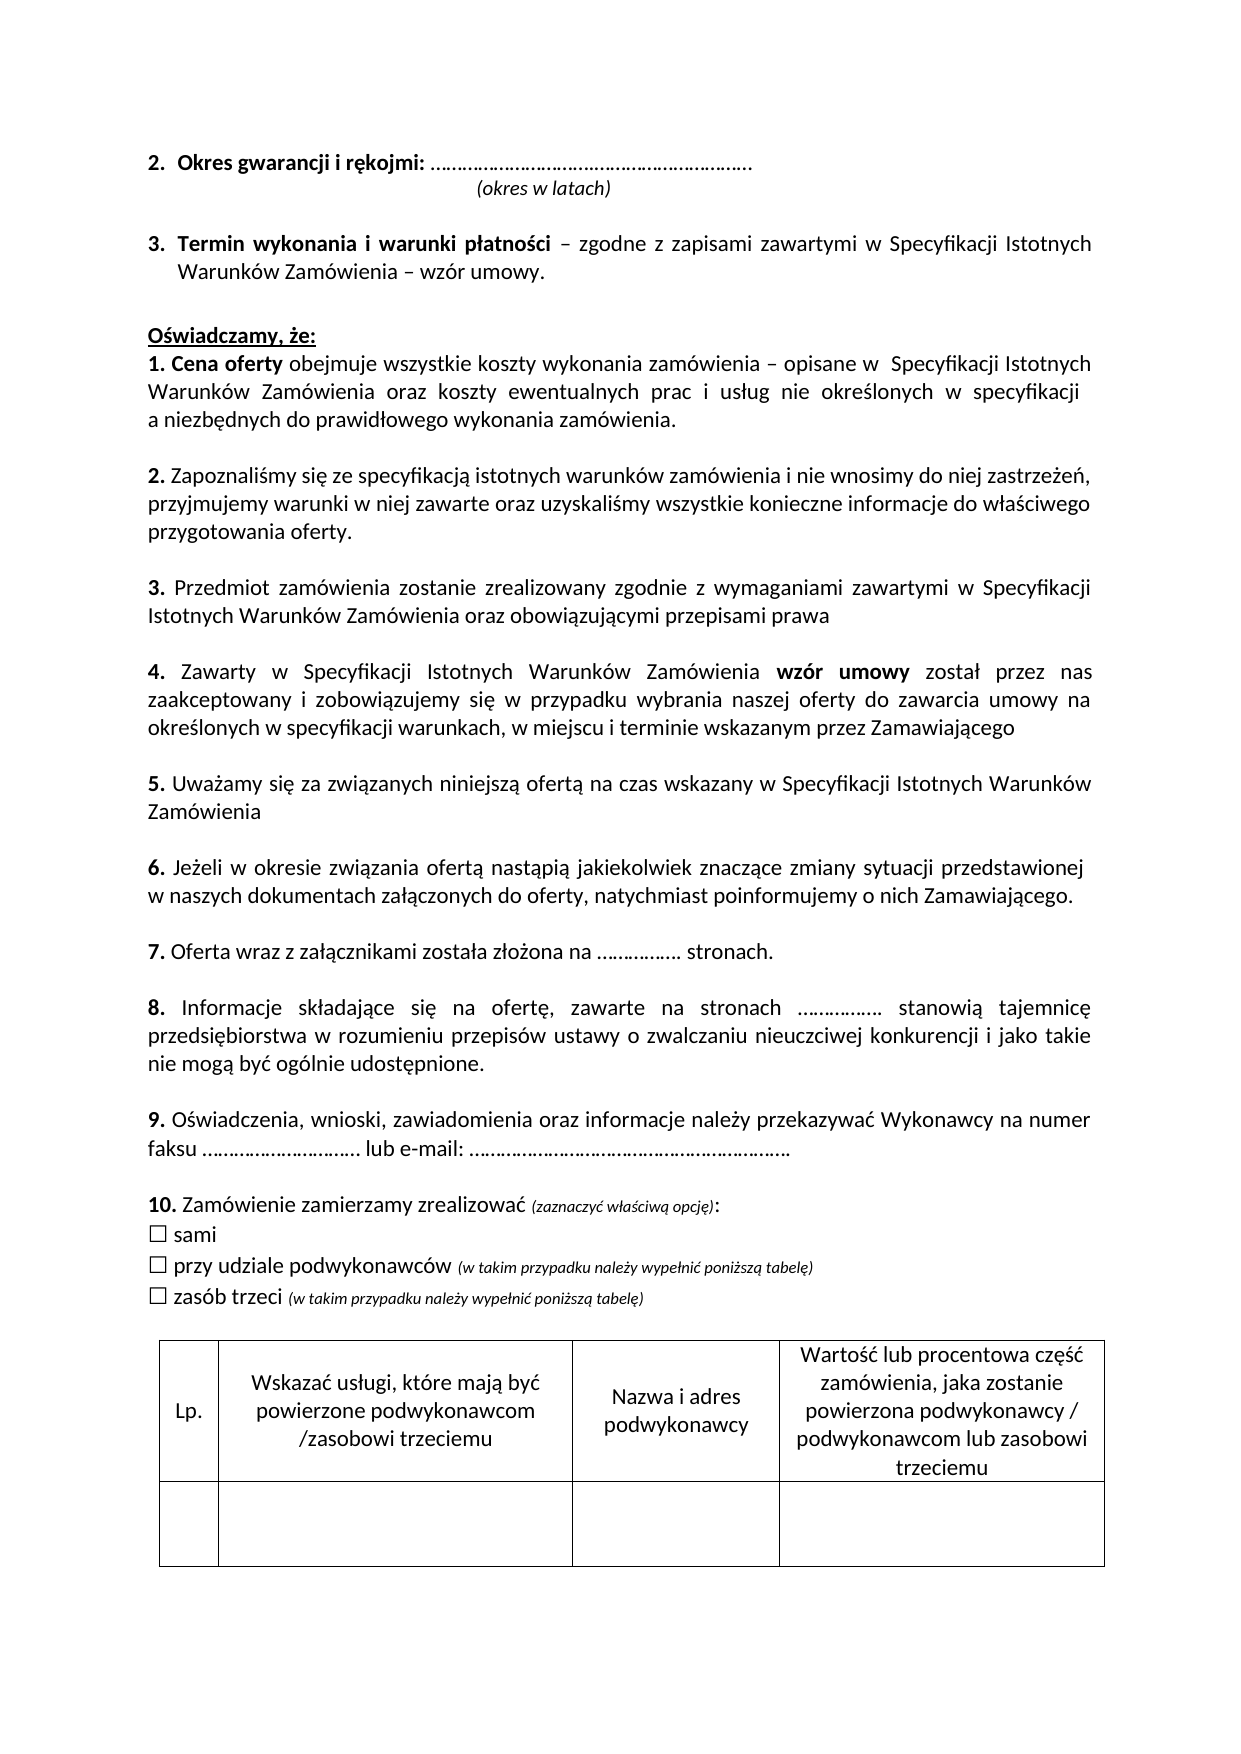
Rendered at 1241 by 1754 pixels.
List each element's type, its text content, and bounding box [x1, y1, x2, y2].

list Okres gwarancji i rękojmi: ………………………….………………………… [148, 148, 1093, 176]
text zasób trzeci (w takim przypadku należy wypełnić poniższą tabelę) [148, 1280, 1093, 1311]
table_header Nazwa i adres podwykonawcy [573, 1341, 779, 1481]
table_cell [780, 1482, 1104, 1566]
table_cell [573, 1482, 779, 1566]
text 7. Oferta wraz z załącznikami została złożona na ……………. stronach. [148, 937, 1093, 966]
text 9. Oświadczenia, wnioski, zawiadomienia oraz informacje należy przekazywać Wykonawcy na numer faksu ………………………… lub e-mail: ……………………………………………………. [148, 1106, 1093, 1162]
text 1. Cena oferty obejmuje wszystkie koszty wykonania zamówienia – opisane w Specyfikacji Istotnych Warunków Zamówienia oraz koszty ewentualnych prac i usług nie określonych w specyfikacji a niezbędnych do prawidłowego wykonania zamówienia. [148, 349, 1093, 433]
text 10. Zamówienie zamierzamy zrealizować (zaznaczyć właściwą opcję): [148, 1190, 1093, 1218]
table_cell [160, 1482, 218, 1566]
text 4. Zawarty w Specyfikacji Istotnych Warunków Zamówienia wzór umowy został przez nas zaakceptowany i zobowiązujemy się w przypadku wybrania naszej oferty do zawarcia umowy na określonych w specyfikacji warunkach, w miejscu i terminie wskazanym przez Zamawiającego [148, 657, 1093, 741]
text 2. Zapoznaliśmy się ze specyfikacją istotnych warunków zamówienia i nie wnosimy do niej zastrzeżeń, przyjmujemy warunki w niej zawarte oraz uzyskaliśmy wszystkie konieczne informacje do właściwego przygotowania oferty. [148, 461, 1093, 545]
text 3. Przedmiot zamówienia zostanie zrealizowany zgodnie z wymaganiami zawartymi w Specyfikacji Istotnych Warunków Zamówienia oraz obowiązującymi przepisami prawa [148, 573, 1093, 629]
table_header Lp. [160, 1341, 218, 1481]
table_header Wartość lub procentowa część zamówienia, jaka zostanie powierzona podwykonawcy / podwykonawcom lub zasobowi trzeciemu [780, 1341, 1104, 1481]
table_cell [219, 1482, 572, 1566]
text sami [148, 1218, 1093, 1249]
text Oświadczamy, że: [148, 321, 1093, 349]
text (okres w latach) [148, 176, 1093, 201]
text 6. Jeżeli w okresie związania ofertą nastąpią jakiekolwiek znaczące zmiany sytuacji przedstawionej w naszych dokumentach załączonych do oferty, natychmiast poinformujemy o nich Zamawiającego. [148, 853, 1093, 909]
text 8. Informacje składające się na ofertę, zawarte na stronach ……………. stanowią tajemnicę przedsiębiorstwa w rozumieniu przepisów ustawy o zwalczaniu nieuczciwej konkurencji i jako takie nie mogą być ogólnie udostępnione. [148, 993, 1093, 1078]
list Termin wykonania i warunki płatności – zgodne z zapisami zawartymi w Specyfikacji Istotnych Warunków Zamówienia – wzór umowy. [148, 229, 1093, 285]
table_header Wskazać usługi, które mają być powierzone podwykonawcom /zasobowi trzeciemu [219, 1341, 572, 1481]
text przy udziale podwykonawców (w takim przypadku należy wypełnić poniższą tabelę) [148, 1249, 1093, 1280]
text 5. Uważamy się za związanych niniejszą ofertą na czas wskazany w Specyfikacji Istotnych Warunków Zamówienia [148, 769, 1093, 825]
